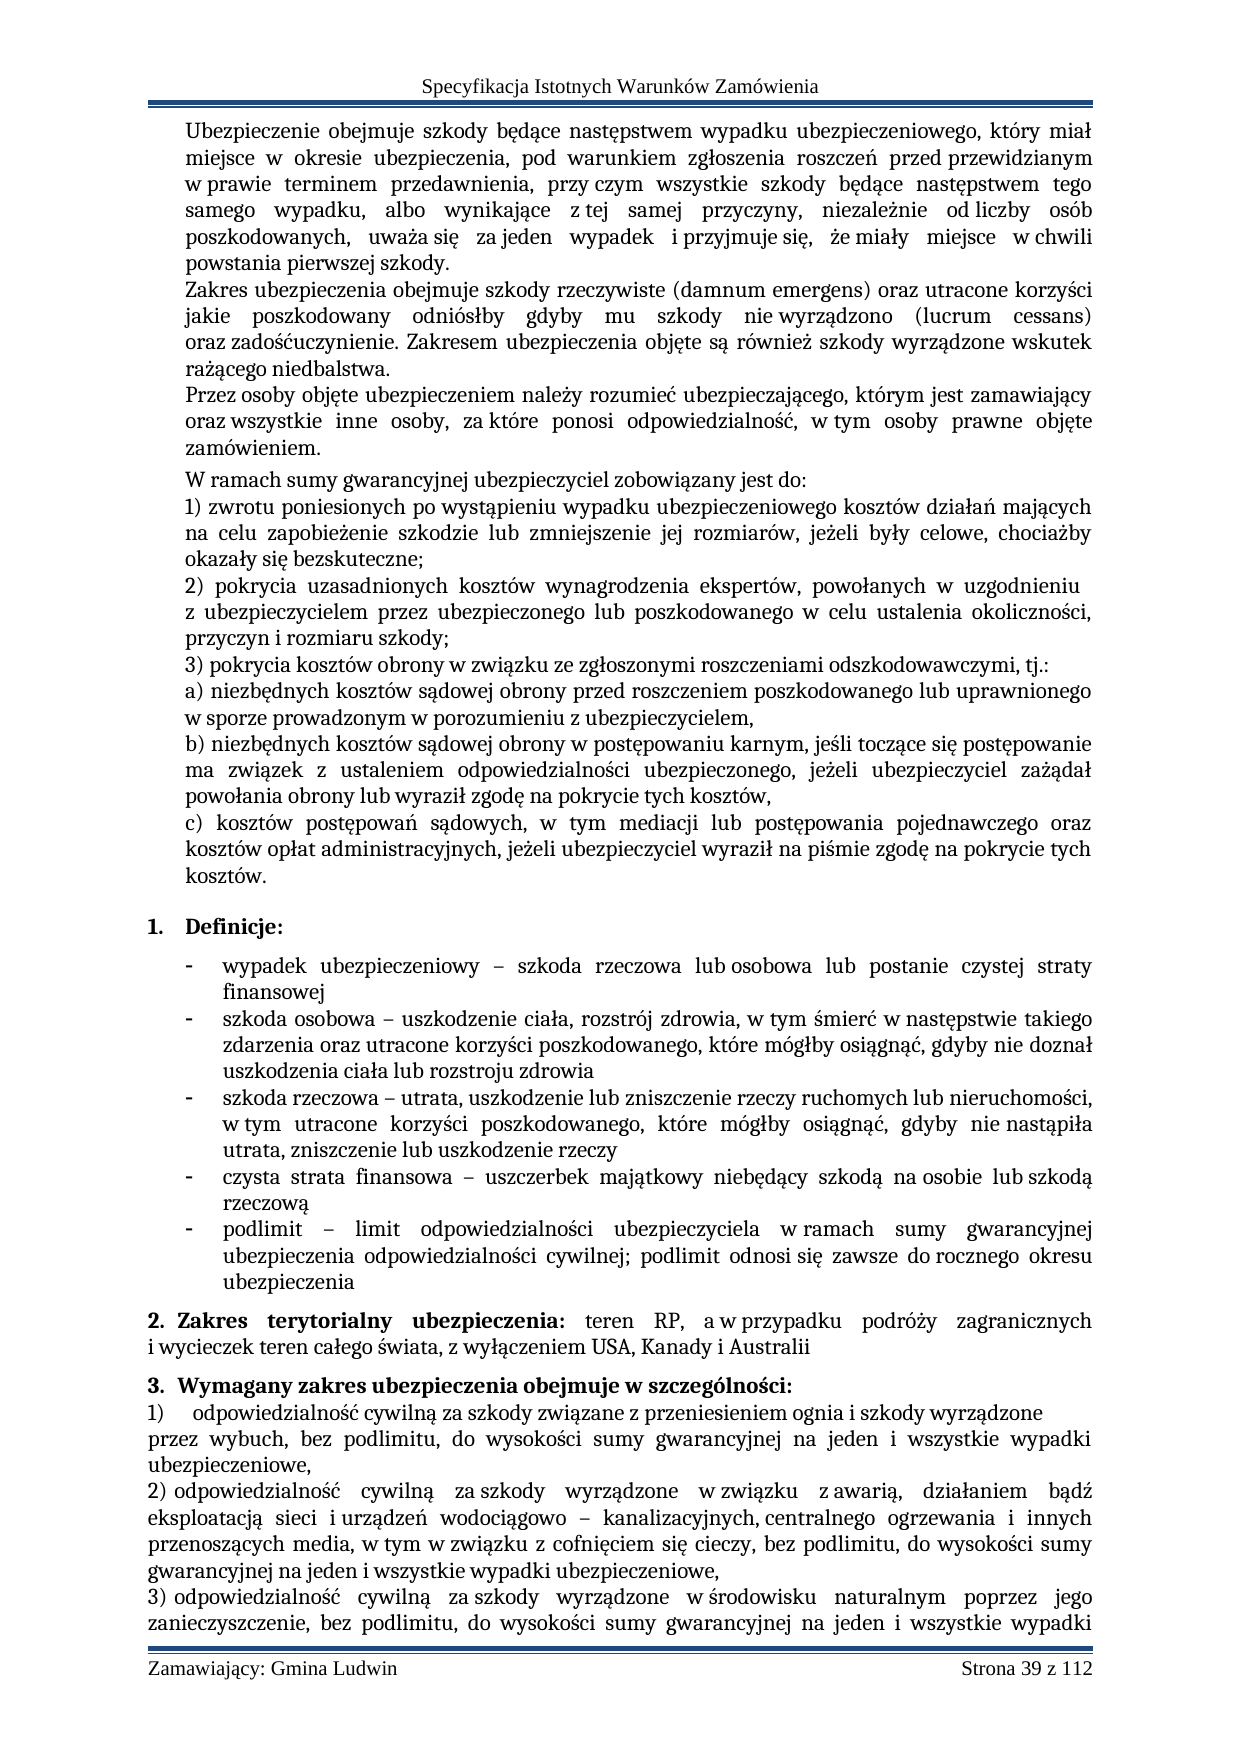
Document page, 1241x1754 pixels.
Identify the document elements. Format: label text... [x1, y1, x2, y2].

text 2) pokrycia uzasadnionych kosztów wynagrodzenia ekspertów, powołanych w uzgodnieniu z ubezpieczycielem przez ubezpieczonego lub poszkodowanego w celu ustalenia okoliczności, przyczyn i rozmiaru szkody; [185, 572, 1093, 652]
text Ubezpieczenie obejmuje szkody będące następstwem wypadku ubezpieczeniowego, który miał miejsce w okresie ubezpieczenia, pod warunkiem zgłoszenia roszczeń przed przewidzianym w prawie terminem przedawnienia, przy czym wszystkie szkody będące następstwem tego samego wypadku, albo wynikające z tej samej przyczyny, niezależnie od liczby osób poszkodowanych, uważa się za jeden wypadek i przyjmuje się, że miały miejsce w chwili powstania pierwszej szkody. [185, 118, 1093, 276]
list odpowiedzialność cywilną za szkody związane z przeniesieniem ognia i szkody wyrządzone [148, 1399, 1093, 1426]
list przez wybuch, bez podlimitu, do wysokości sumy gwarancyjnej na jeden i wszystkie wypadki ubezpieczeniowe, [148, 1426, 1093, 1478]
list wypadek ubezpieczeniowy – szkoda rzeczowa lub osobowa lub postanie czystej straty finansowej [185, 953, 1093, 1005]
text Przez osoby objęte ubezpieczeniem należy rozumieć ubezpieczającego, którym jest zamawiający oraz wszystkie inne osoby, za które ponosi odpowiedzialność, w tym osoby prawne objęte zamówieniem. [185, 382, 1093, 461]
text W ramach sumy gwarancyjnej ubezpieczyciel zobowiązany jest do: [185, 467, 1093, 493]
text c) kosztów postępowań sądowych, w tym mediacji lub postępowania pojednawczego oraz kosztów opłat administracyjnych, jeżeli ubezpieczyciel wyraził na piśmie zgodę na pokrycie tych kosztów. [185, 810, 1093, 889]
text a) niezbędnych kosztów sądowej obrony przed roszczeniem poszkodowanego lub uprawnionego w sporze prowadzonym w porozumieniu z ubezpieczycielem, [185, 678, 1093, 731]
list odpowiedzialność cywilną za szkody wyrządzone w związku z awarią, działaniem bądź eksploatacją sieci i urządzeń wodociągowo – kanalizacyjnych, centralnego ogrzewania i innych przenoszących media, w tym w związku z cofnięciem się cieczy, bez podlimitu, do wysokości sumy gwarancyjnej na jeden i wszystkie wypadki ubezpieczeniowe, [148, 1478, 1093, 1584]
text Zakres ubezpieczenia obejmuje szkody rzeczywiste (damnum emergens) oraz utracone korzyści jakie poszkodowany odniósłby gdyby mu szkody nie wyrządzono (lucrum cessans) oraz zadośćuczynienie. Zakresem ubezpieczenia objęte są również szkody wyrządzone wskutek rażącego niedbalstwa. [185, 276, 1093, 382]
list Wymagany zakres ubezpieczenia obejmuje w szczególności: [148, 1373, 1093, 1399]
list szkoda osobowa – uszkodzenie ciała, rozstrój zdrowia, w tym śmierć w następstwie takiego zdarzenia oraz utracone korzyści poszkodowanego, które mógłby osiągnąć, gdyby nie doznał uszkodzenia ciała lub rozstroju zdrowia [185, 1005, 1093, 1084]
list podlimit – limit odpowiedzialności ubezpieczyciela w ramach sumy gwarancyjnej ubezpieczenia odpowiedzialności cywilnej; podlimit odnosi się zawsze do rocznego okresu ubezpieczenia [185, 1216, 1093, 1295]
text b) niezbędnych kosztów sądowej obrony w postępowaniu karnym, jeśli toczące się postępowanie ma związek z ustaleniem odpowiedzialności ubezpieczonego, jeżeli ubezpieczyciel zażądał powołania obrony lub wyraził zgodę na pokrycie tych kosztów, [185, 731, 1093, 810]
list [148, 1584, 1093, 1636]
text 3) pokrycia kosztów obrony w związku ze zgłoszonymi roszczeniami odszkodowawczymi, tj.: [185, 652, 1093, 678]
list Zakres terytorialny ubezpieczenia: teren RP, a w przypadku podróży zagranicznych i wycieczek teren całego świata, z wyłączeniem USA, Kanady i Australii [148, 1308, 1093, 1360]
list czysta strata finansowa – uszczerbek majątkowy niebędący szkodą na osobie lub szkodą rzeczową [185, 1163, 1093, 1216]
list szkoda rzeczowa – utrata, uszkodzenie lub zniszczenie rzeczy ruchomych lub nieruchomości, w tym utracone korzyści poszkodowanego, które mógłby osiągnąć, gdyby nie nastąpiła utrata, zniszczenie lub uszkodzenie rzeczy [185, 1084, 1093, 1163]
list Definicje: [148, 914, 1093, 940]
text 1) zwrotu poniesionych po wystąpieniu wypadku ubezpieczeniowego kosztów działań mających na celu zapobieżenie szkodzie lub zmniejszenie jej rozmiarów, jeżeli były celowe, chociażby okazały się bezskuteczne; [185, 493, 1093, 572]
